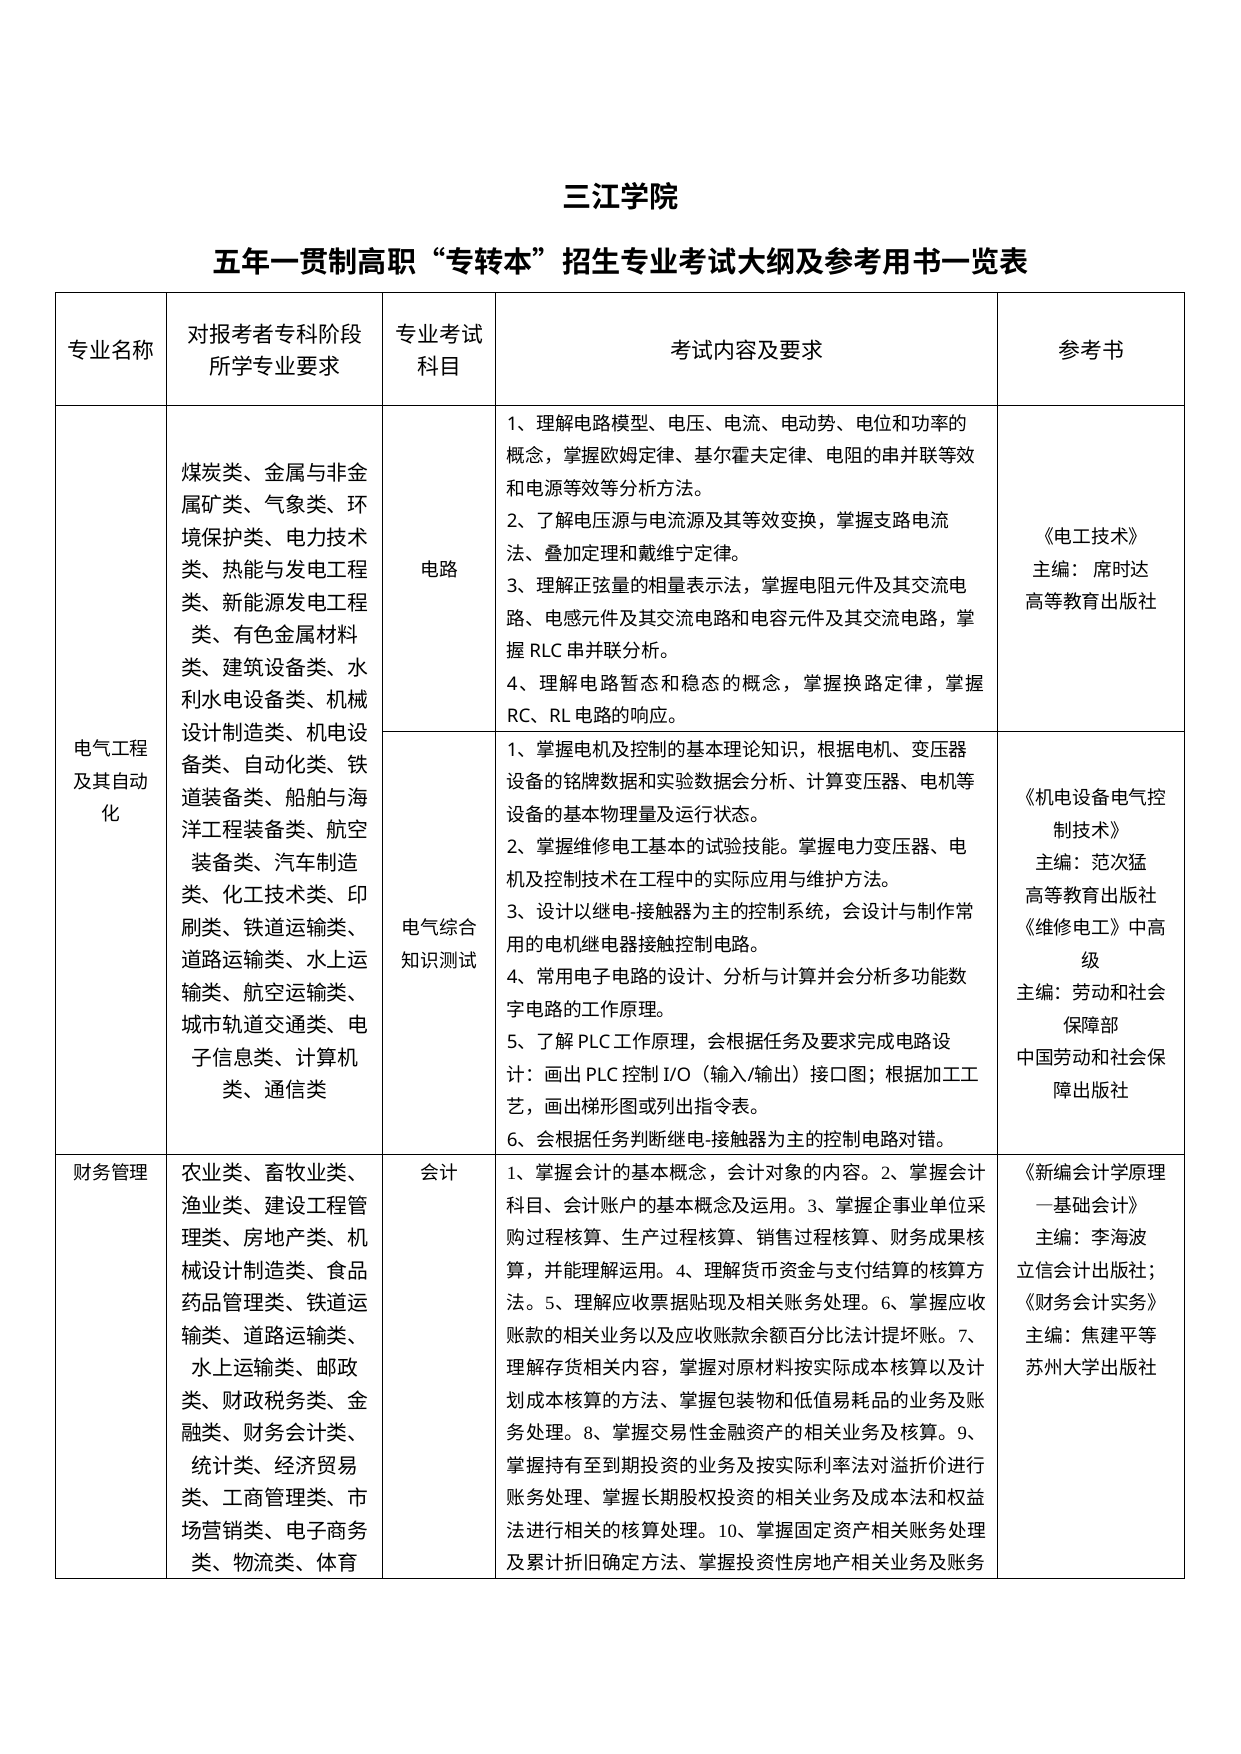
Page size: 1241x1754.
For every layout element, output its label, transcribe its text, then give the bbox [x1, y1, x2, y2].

table_cell 会计 [383, 1155, 495, 1578]
table_cell 电路 [383, 406, 495, 731]
text 三江学院 [187, 162, 1053, 227]
table_cell 电气工程及其自动化 [56, 406, 166, 1154]
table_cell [167, 1155, 382, 1578]
table_header 专业名称 [56, 293, 166, 404]
table_header 参考书 [998, 293, 1184, 404]
table_header 考试内容及要求 [496, 293, 997, 404]
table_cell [496, 1155, 997, 1578]
table_cell 财务管理 [56, 1155, 166, 1578]
table_cell 电气综合知识测试 [383, 732, 495, 1154]
table_header 专业考试科目 [383, 293, 495, 404]
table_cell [998, 1155, 1184, 1578]
table_cell 1、理解电路模型、电压、电流、电动势、电位和功率的概念，掌握欧姆定律、基尔霍夫定律、电阻的串并联等效和电源等效等分析方法。 2、了解电压源与电流源及其等效变换，掌握支路电流法、叠加定理和戴维宁定律。 3、理解正弦量的相量表示法，掌握电阻元件及其交流电路、电感元件及其交流电路和电容元件及其交流电路，掌握RLC串并联分析。 4、理解电路暂态和稳态的概念，掌握换路定律，掌握RC、RL电路的响应。 [496, 406, 997, 731]
table_header 对报考者专科阶段所学专业要求 [167, 293, 382, 404]
text 五年一贯制高职“专转本”招生专业考试大纲及参考用书一览表 [187, 227, 1053, 292]
table_cell 《机电设备电气控制技术》 主编：范次猛 高等教育出版社 《维修电工》中高级 主编：劳动和社会保障部 中国劳动和社会保障出版社 [998, 732, 1184, 1154]
table_cell 1、掌握电机及控制的基本理论知识，根据电机、变压器设备的铭牌数据和实验数据会分析、计算变压器、电机等设备的基本物理量及运行状态。 2、掌握维修电工基本的试验技能。掌握电力变压器、电机及控制技术在工程中的实际应用与维护方法。 3、设计以继电-接触器为主的控制系统，会设计与制作常用的电机继电器接触控制电路。 4、常用电子电路的设计、分析与计算并会分析多功能数字电路的工作原理。 5、了解PLC工作原理，会根据任务及要求完成电路设计：画出PLC控制I/O（输入/输出）接口图；根据加工工艺，画出梯形图或列出指令表。 6、会根据任务判断继电-接触器为主的控制电路对错。 [496, 732, 997, 1154]
table_cell 《电工技术》 主编： 席时达 高等教育出版社 [998, 406, 1184, 731]
table_cell 煤炭类、金属与非金属矿类、气象类、环境保护类、电力技术类、热能与发电工程类、新能源发电工程类、有色金属材料类、建筑设备类、水利水电设备类、机械设计制造类、机电设备类、自动化类、铁道装备类、船舶与海洋工程装备类、航空装备类、汽车制造类、化工技术类、印刷类、铁道运输类、道路运输类、水上运输类、航空运输类、城市轨道交通类、电子信息类、计算机类、通信类 [167, 406, 382, 1154]
